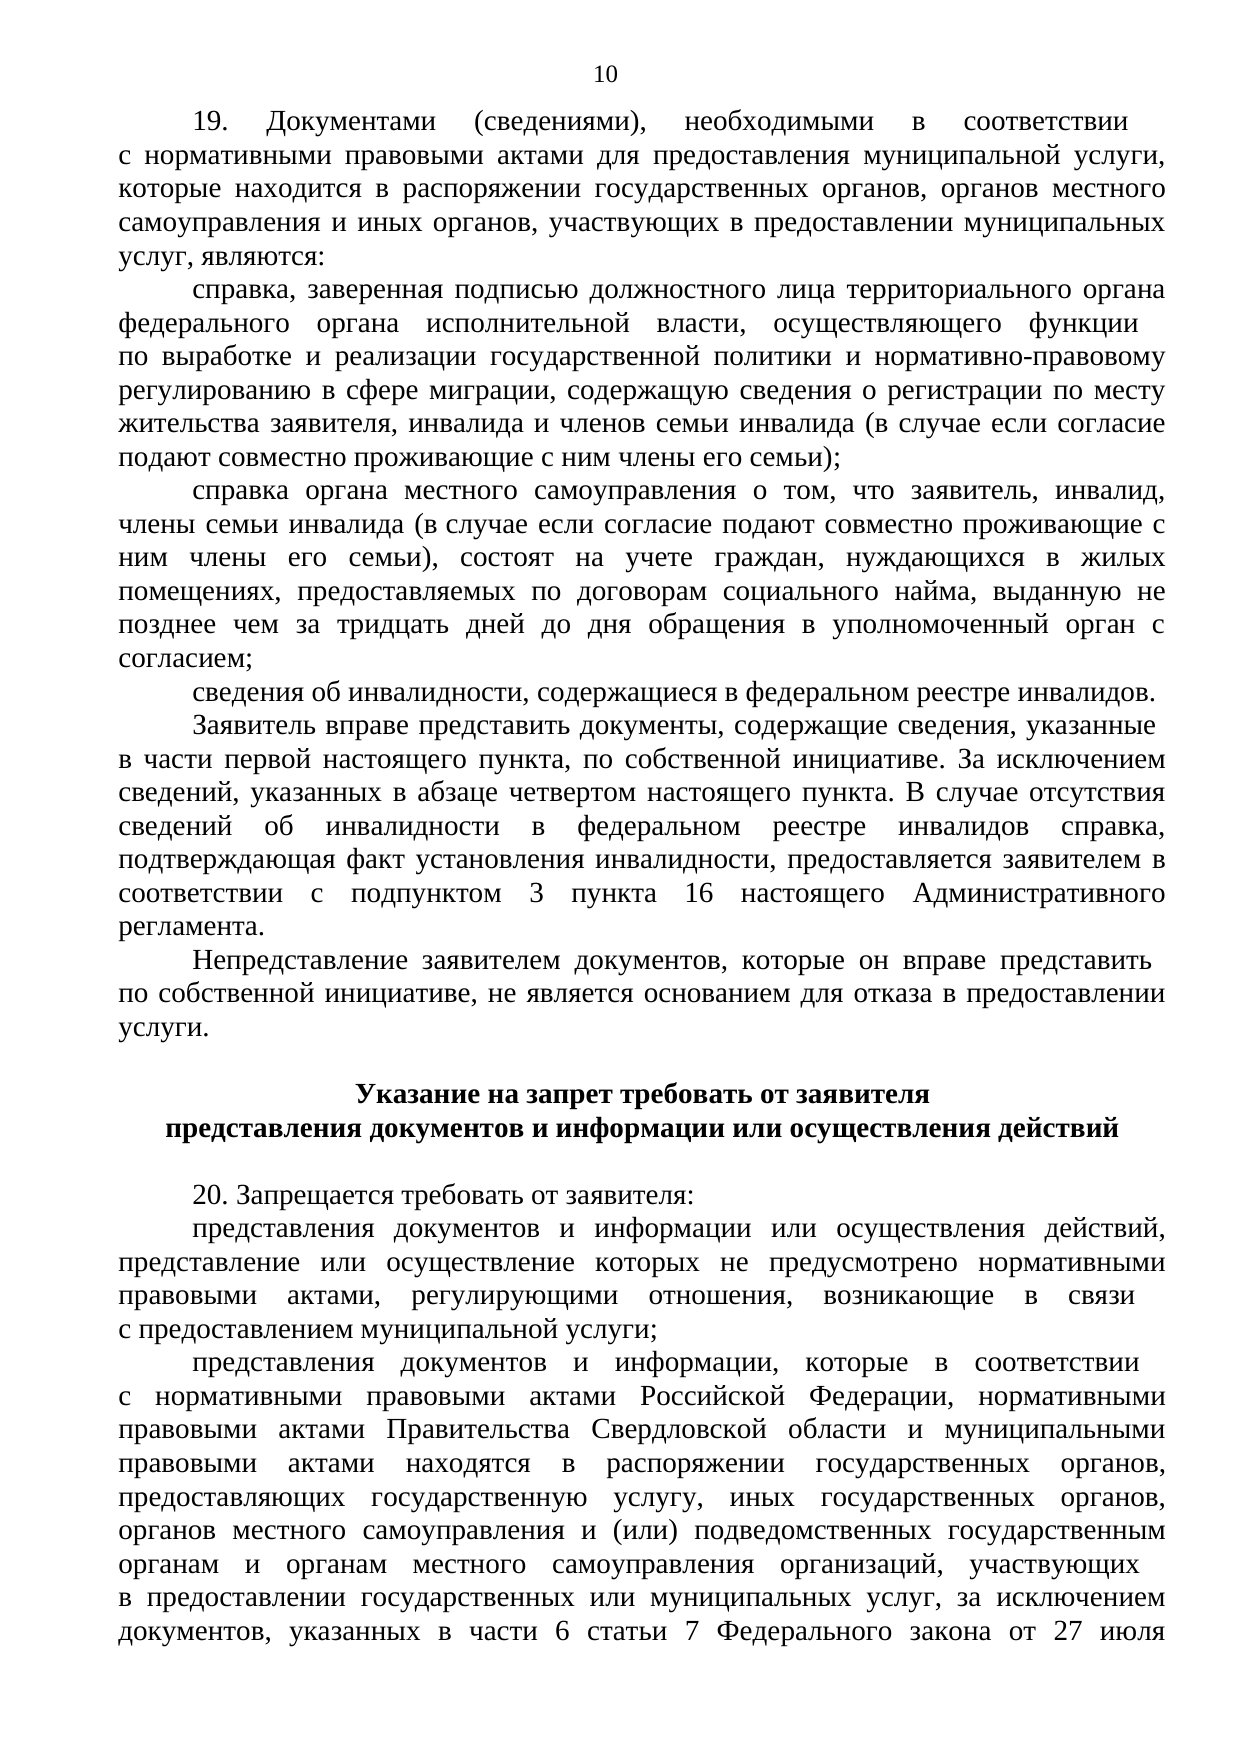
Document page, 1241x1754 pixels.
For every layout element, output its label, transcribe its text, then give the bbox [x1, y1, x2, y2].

text справка, заверенная подписью должностного лица территориального органа федерального органа исполнительной власти, осуществляющего функции по выработке и реализации государственной политики и нормативно-правовому регулированию в сфере миграции, содержащую сведения о регистрации по месту жительства заявителя, инвалида и членов семьи инвалида (в случае если согласие подают совместно проживающие с ним члены его семьи); [118, 271, 1167, 472]
text представления документов и информации или осуществления действий, представление или осуществление которых не предусмотрено нормативными правовыми актами, регулирующими отношения, возникающие в связи с предоставлением муниципальной услуги; [118, 1210, 1167, 1344]
text Непредставление заявителем документов, которые он вправе представить по собственной инициативе, не является основанием для отказа в предоставлении услуги. [118, 942, 1167, 1043]
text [118, 1344, 1167, 1646]
text 19. Документами (сведениями), необходимыми в соответствии с нормативными правовыми актами для предоставления муниципальной услуги, которые находится в распоряжении государственных органов, органов местного самоуправления и иных органов, участвующих в предоставлении муниципальных услуг, являются: [118, 103, 1167, 271]
text 20. Запрещается требовать от заявителя: [118, 1177, 1167, 1210]
text Заявитель вправе представить документы, содержащие сведения, указанные в части первой настоящего пункта, по собственной инициативе. За исключением сведений, указанных в абзаце четвертом настоящего пункта. В случае отсутствия сведений об инвалидности в федеральном реестре инвалидов справка, подтверждающая факт установления инвалидности, предоставляется заявителем в соответствии с подпунктом 3 пункта 16 настоящего Административного регламента. [118, 707, 1167, 942]
text справка органа местного самоуправления о том, что заявитель, инвалид, члены семьи инвалида (в случае если согласие подают совместно проживающие с ним члены его семьи), состоят на учете граждан, нуждающихся в жилых помещениях, предоставляемых по договорам социального найма, выданную не позднее чем за тридцать дней до дня обращения в уполномоченный орган с согласием; [118, 472, 1167, 674]
text представления документов и информации или осуществления действий [118, 1110, 1167, 1143]
text Указание на запрет требовать от заявителя [118, 1076, 1167, 1110]
text сведения об инвалидности, содержащиеся в федеральном реестре инвалидов. [118, 674, 1167, 707]
